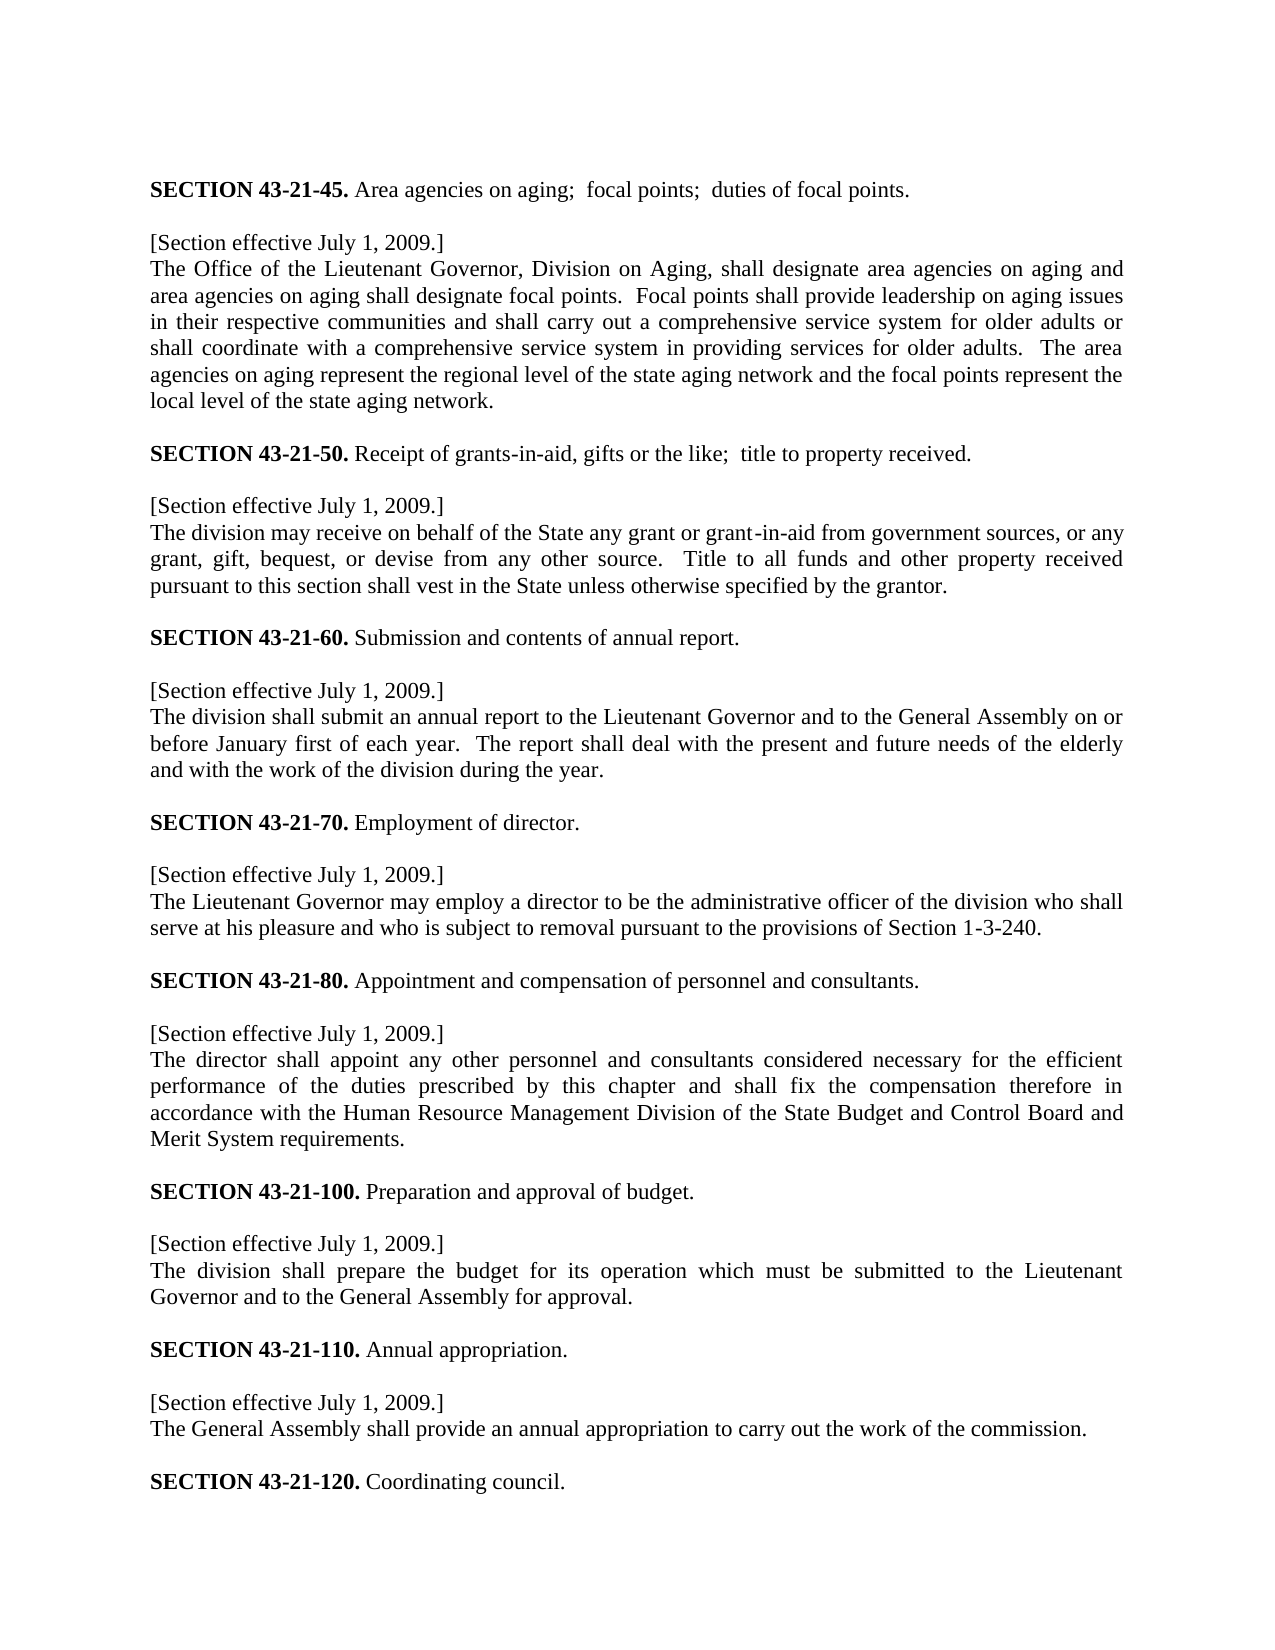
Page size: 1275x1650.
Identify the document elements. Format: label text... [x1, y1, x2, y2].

text The General Assembly shall provide an annual appropriation to carry out the work of the commission. [150, 1415, 1125, 1441]
text The director shall appoint any other personnel and consultants considered necessary for the efficient performance of the duties prescribed by this chapter and shall fix the compensation therefore in accordance with the Human Resource Management Division of the State Budget and Control Board and Merit System requirements. [150, 1046, 1125, 1151]
text [Section effective July 1, 2009.] [150, 1231, 1125, 1257]
text [Section effective July 1, 2009.] [150, 677, 1125, 703]
text SECTION 43-21-80. Appointment and compensation of personnel and consultants. [150, 967, 1125, 993]
text The Lieutenant Governor may employ a director to be the administrative officer of the division who shall serve at his pleasure and who is subject to removal pursuant to the provisions of Section 1-3-240. [150, 888, 1125, 941]
text [Section effective July 1, 2009.] [150, 862, 1125, 888]
text SECTION 43-21-70. Employment of director. [150, 809, 1125, 835]
text [Section effective July 1, 2009.] [150, 493, 1125, 519]
text SECTION 43-21-110. Annual appropriation. [150, 1336, 1125, 1362]
text SECTION 43-21-120. Coordinating council. [150, 1468, 1125, 1494]
text The division may receive on behalf of the State any grant or grant-in-aid from government sources, or any grant, gift, bequest, or devise from any other source. Title to all funds and other property received pursuant to this section shall vest in the State unless otherwise specified by the grantor. [150, 519, 1125, 598]
text SECTION 43-21-100. Preparation and approval of budget. [150, 1178, 1125, 1204]
text [Section effective July 1, 2009.] [150, 1389, 1125, 1415]
text SECTION 43-21-60. Submission and contents of annual report. [150, 624, 1125, 651]
text [Section effective July 1, 2009.] [150, 229, 1125, 255]
text The Office of the Lieutenant Governor, Division on Aging, shall designate area agencies on aging and area agencies on aging shall designate focal points. Focal points shall provide leadership on aging issues in their respective communities and shall carry out a comprehensive service system for older adults or shall coordinate with a comprehensive service system in providing services for older adults. The area agencies on aging represent the regional level of the state aging network and the focal points represent the local level of the state aging network. [150, 255, 1125, 413]
text The division shall prepare the budget for its operation which must be submitted to the Lieutenant Governor and to the General Assembly for approval. [150, 1257, 1125, 1309]
text SECTION 43-21-50. Receipt of grants-in-aid, gifts or the like; title to property received. [150, 440, 1125, 466]
text SECTION 43-21-45. Area agencies on aging; focal points; duties of focal points. [150, 176, 1125, 203]
text The division shall submit an annual report to the Lieutenant Governor and to the General Assembly on or before January first of each year. The report shall deal with the present and future needs of the elderly and with the work of the division during the year. [150, 703, 1125, 782]
text [Section effective July 1, 2009.] [150, 1020, 1125, 1046]
